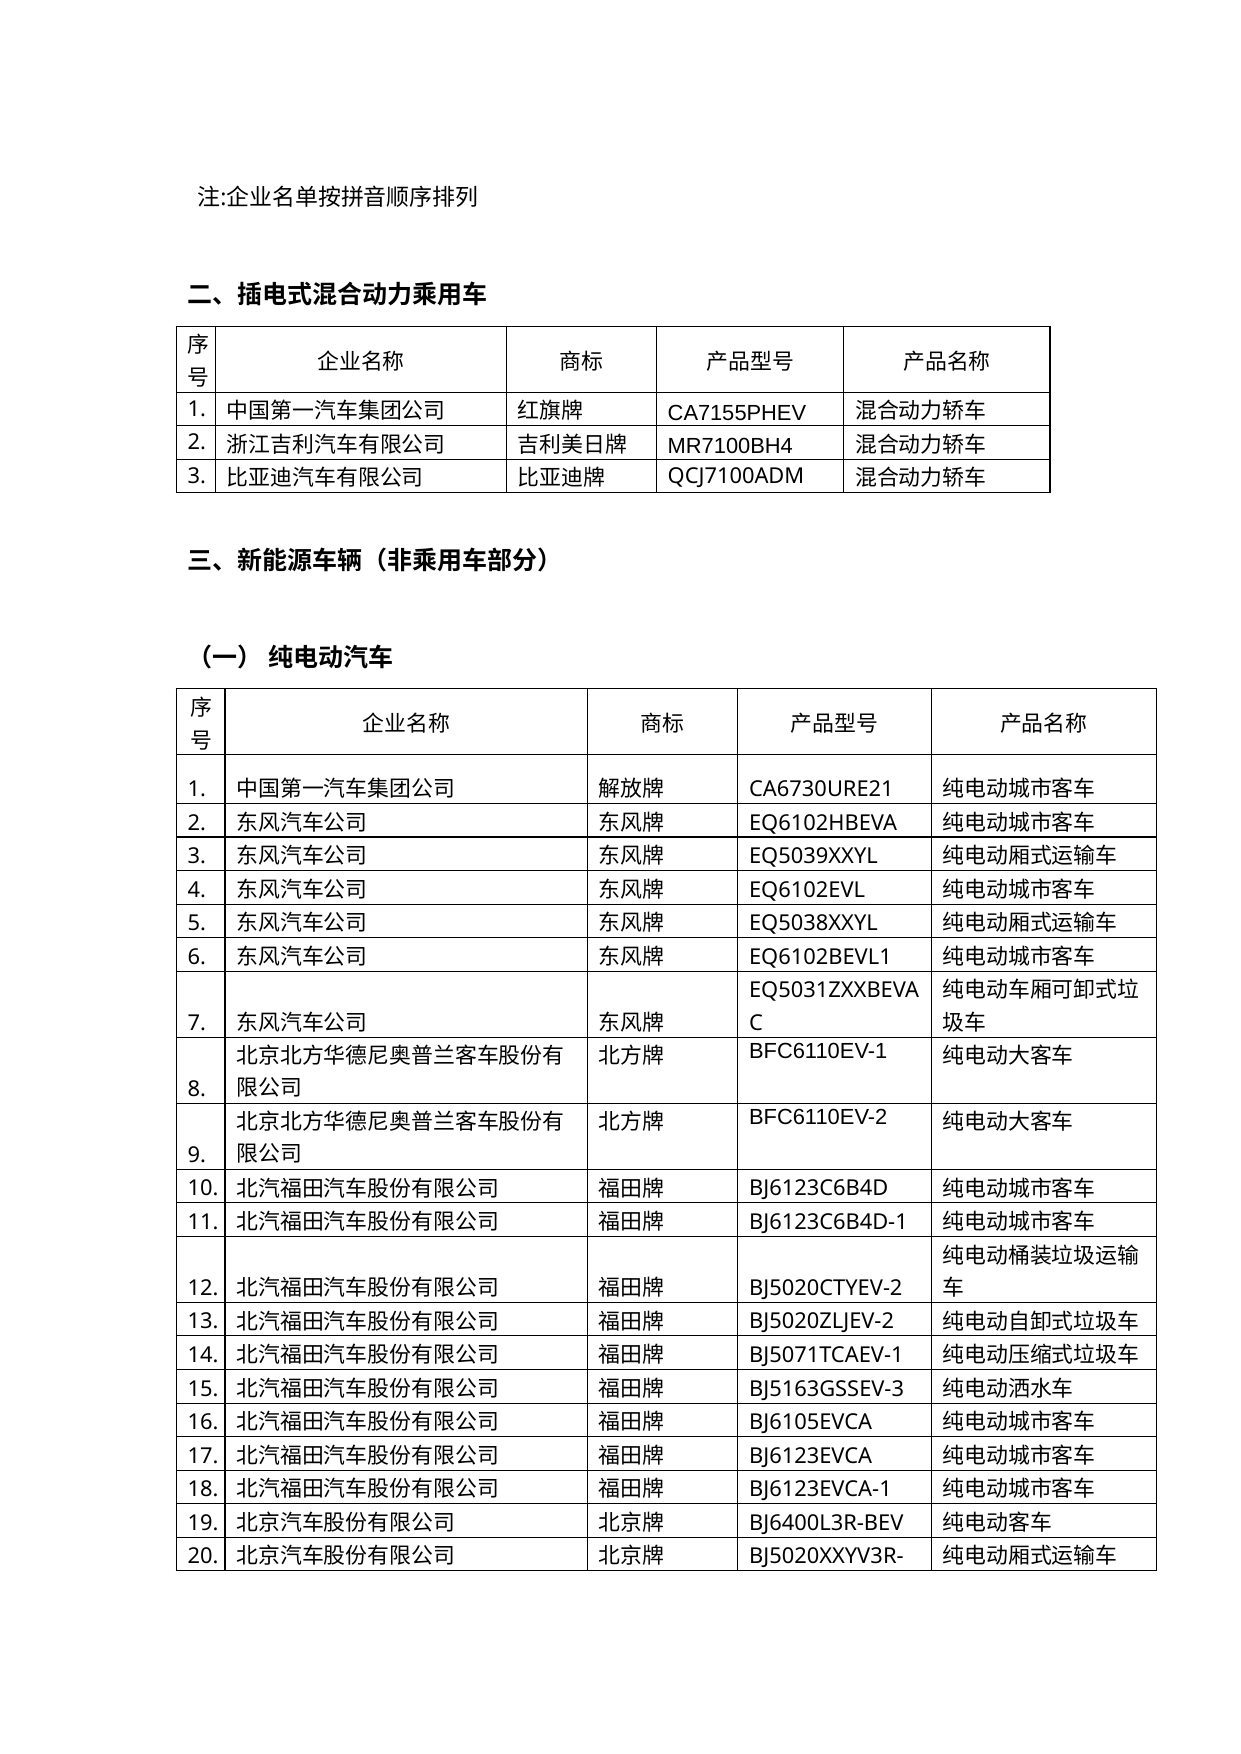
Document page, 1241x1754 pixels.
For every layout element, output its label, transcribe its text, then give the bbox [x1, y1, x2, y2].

table_cell BFC6110EV-2 [738, 1104, 931, 1169]
table_cell BFC6110EV-1 [738, 1038, 931, 1103]
table_cell 注:企业名单按拼音顺序排列 [186, 162, 1110, 228]
table_cell 东风汽车公司 [226, 871, 587, 903]
table_header 商标 [507, 327, 656, 392]
table_cell 纯电动洒水车 [932, 1370, 1156, 1402]
table_cell [177, 426, 215, 459]
table_cell BJ5020CTYEV-2 [738, 1237, 931, 1302]
text 二、插电式混合动力乘用车 [187, 261, 1053, 326]
table_cell 纯电动城市客车 [932, 1437, 1156, 1469]
table_cell 纯电动城市客车 [932, 1404, 1156, 1436]
table_cell 红旗牌 [507, 393, 656, 425]
table_cell 混合动力轿车 [844, 426, 1049, 459]
table_cell [177, 755, 224, 803]
table_cell 纯电动城市客车 [932, 938, 1156, 971]
table_cell 东风汽车公司 [226, 804, 587, 836]
table_cell 东风汽车公司 [226, 905, 587, 937]
table_cell 北汽福田汽车股份有限公司 [226, 1370, 587, 1402]
table_header 序号 [177, 689, 224, 754]
table_cell 纯电动大客车 [932, 1038, 1156, 1103]
table_cell [177, 1404, 224, 1436]
table_cell 北方牌 [588, 1038, 737, 1103]
table_cell 东风牌 [588, 804, 737, 836]
table_cell [177, 1538, 224, 1570]
table_cell 东风牌 [588, 838, 737, 870]
table_cell BJ5071TCAEV-1 [738, 1336, 931, 1369]
text （一） 纯电动汽车 [187, 623, 1053, 688]
table_cell [177, 972, 224, 1037]
table_cell [177, 1170, 224, 1202]
table_cell 北京汽车股份有限公司 [226, 1504, 587, 1537]
table_cell EQ5039XXYL [738, 838, 931, 870]
table_cell EQ6102BEVL1 [738, 938, 931, 971]
table_header 产品型号 [738, 689, 931, 754]
table_cell 纯电动自卸式垃圾车 [932, 1303, 1156, 1335]
table_cell [177, 1237, 224, 1302]
table_cell CA7155PHEV [657, 393, 843, 425]
table_cell 福田牌 [588, 1237, 737, 1302]
table_cell 福田牌 [588, 1203, 737, 1236]
table_cell 北汽福田汽车股份有限公司 [226, 1203, 587, 1236]
table_cell 北京北方华德尼奥普兰客车股份有限公司 [226, 1038, 587, 1103]
table_cell 吉利美日牌 [507, 426, 656, 459]
table_cell 东风牌 [588, 871, 737, 903]
table_cell [177, 871, 224, 903]
table_cell 北汽福田汽车股份有限公司 [226, 1404, 587, 1436]
table_cell QCJ7100ADM [657, 460, 843, 492]
table_header 企业名称 [216, 327, 506, 392]
table_cell [177, 804, 224, 836]
table_cell [177, 1303, 224, 1335]
table_cell 福田牌 [588, 1170, 737, 1202]
table_cell 北汽福田汽车股份有限公司 [226, 1303, 587, 1335]
table_cell [177, 938, 224, 971]
table_cell 北汽福田汽车股份有限公司 [226, 1471, 587, 1503]
table_cell 福田牌 [588, 1404, 737, 1436]
table_header 企业名称 [226, 689, 587, 754]
table_cell 东风牌 [588, 905, 737, 937]
table_cell MR7100BH4 [657, 426, 843, 459]
table_cell 解放牌 [588, 755, 737, 803]
table_cell 纯电动城市客车 [932, 1170, 1156, 1202]
text 三、新能源车辆（非乘用车部分） [187, 526, 1053, 591]
table_cell 中国第一汽车集团公司 [226, 755, 587, 803]
table_cell [177, 1471, 224, 1503]
table_cell 纯电动城市客车 [932, 1203, 1156, 1236]
table_cell 东风牌 [588, 972, 737, 1037]
table_cell BJ3R-BEV [738, 1504, 931, 1537]
table_cell 东风汽车公司 [226, 972, 587, 1037]
table_header 商标 [588, 689, 737, 754]
table_header 产品名称 [844, 327, 1049, 392]
table_cell 纯电动压缩式垃圾车 [932, 1336, 1156, 1369]
table_cell EQ6102EVL [738, 871, 931, 903]
table_cell 北京牌 [588, 1538, 737, 1570]
table_header 序号 [177, 327, 215, 392]
table_cell 纯电动城市客车 [932, 755, 1156, 803]
table_cell 北汽福田汽车股份有限公司 [226, 1336, 587, 1369]
table_cell 纯电动厢式运输车 [932, 838, 1156, 870]
table_cell BJ5163GSSEV-3 [738, 1370, 931, 1402]
table_cell [177, 1370, 224, 1402]
table_cell BJ5020XXYV3R-BEV [738, 1538, 931, 1570]
table_cell 北京北方华德尼奥普兰客车股份有限公司 [226, 1104, 587, 1169]
table_cell [177, 1038, 224, 1103]
table_cell [177, 1504, 224, 1537]
table_header 产品名称 [932, 689, 1156, 754]
table_cell 纯电动客车 [932, 1504, 1156, 1537]
table_cell EQ6102HBEVA [738, 804, 931, 836]
table_cell 北汽福田汽车股份有限公司 [226, 1170, 587, 1202]
table_cell 混合动力轿车 [844, 460, 1049, 492]
table_cell BJ6123EVCA [738, 1437, 931, 1469]
table_cell 比亚迪汽车有限公司 [216, 460, 506, 492]
table_cell 福田牌 [588, 1437, 737, 1469]
table_cell 纯电动厢式运输车 [932, 905, 1156, 937]
table_cell 北方牌 [588, 1104, 737, 1169]
table_cell 比亚迪牌 [507, 460, 656, 492]
table_cell BJ6105EVCA [738, 1404, 931, 1436]
table_cell 东风汽车公司 [226, 838, 587, 870]
table_cell CA6730URE21 [738, 755, 931, 803]
table_cell 北京汽车股份有限公司 [226, 1538, 587, 1570]
table_cell 纯电动城市客车 [932, 804, 1156, 836]
table_cell 福田牌 [588, 1336, 737, 1369]
table_cell [177, 838, 224, 870]
table_cell 纯电动桶装垃圾运输车 [932, 1237, 1156, 1302]
table_cell BJ6123EVCA-1 [738, 1471, 931, 1503]
table_cell 纯电动城市客车 [932, 871, 1156, 903]
table_cell 福田牌 [588, 1471, 737, 1503]
table_cell 混合动力轿车 [844, 393, 1049, 425]
table_cell 北京牌 [588, 1504, 737, 1537]
table_cell 浙江吉利汽车有限公司 [216, 426, 506, 459]
table_cell BJ5020ZLJEV-2 [738, 1303, 931, 1335]
table_cell [177, 1203, 224, 1236]
table_cell 纯电动厢式运输车 [932, 1538, 1156, 1570]
table_cell [177, 460, 215, 492]
table_cell [177, 905, 224, 937]
table_cell BJ6B4D [738, 1170, 931, 1202]
table_cell 纯电动大客车 [932, 1104, 1156, 1169]
table_cell 中国第一汽车集团公司 [216, 393, 506, 425]
table_cell BJ6B4D-1 [738, 1203, 931, 1236]
table_cell EQ5038XXYL [738, 905, 931, 937]
table_cell [177, 1104, 224, 1169]
table_cell 福田牌 [588, 1303, 737, 1335]
table_header 产品型号 [657, 327, 843, 392]
table_cell 福田牌 [588, 1370, 737, 1402]
table_cell [177, 1336, 224, 1369]
table_cell 纯电动车厢可卸式垃圾车 [932, 972, 1156, 1037]
table_cell 北汽福田汽车股份有限公司 [226, 1437, 587, 1469]
table_cell 东风牌 [588, 938, 737, 971]
table_cell EQ5031ZXXBEVAC [738, 972, 931, 1037]
table_cell 纯电动城市客车 [932, 1471, 1156, 1503]
table_cell 北汽福田汽车股份有限公司 [226, 1237, 587, 1302]
table_cell 东风汽车公司 [226, 938, 587, 971]
table_cell [177, 1437, 224, 1469]
table_cell [177, 393, 215, 425]
